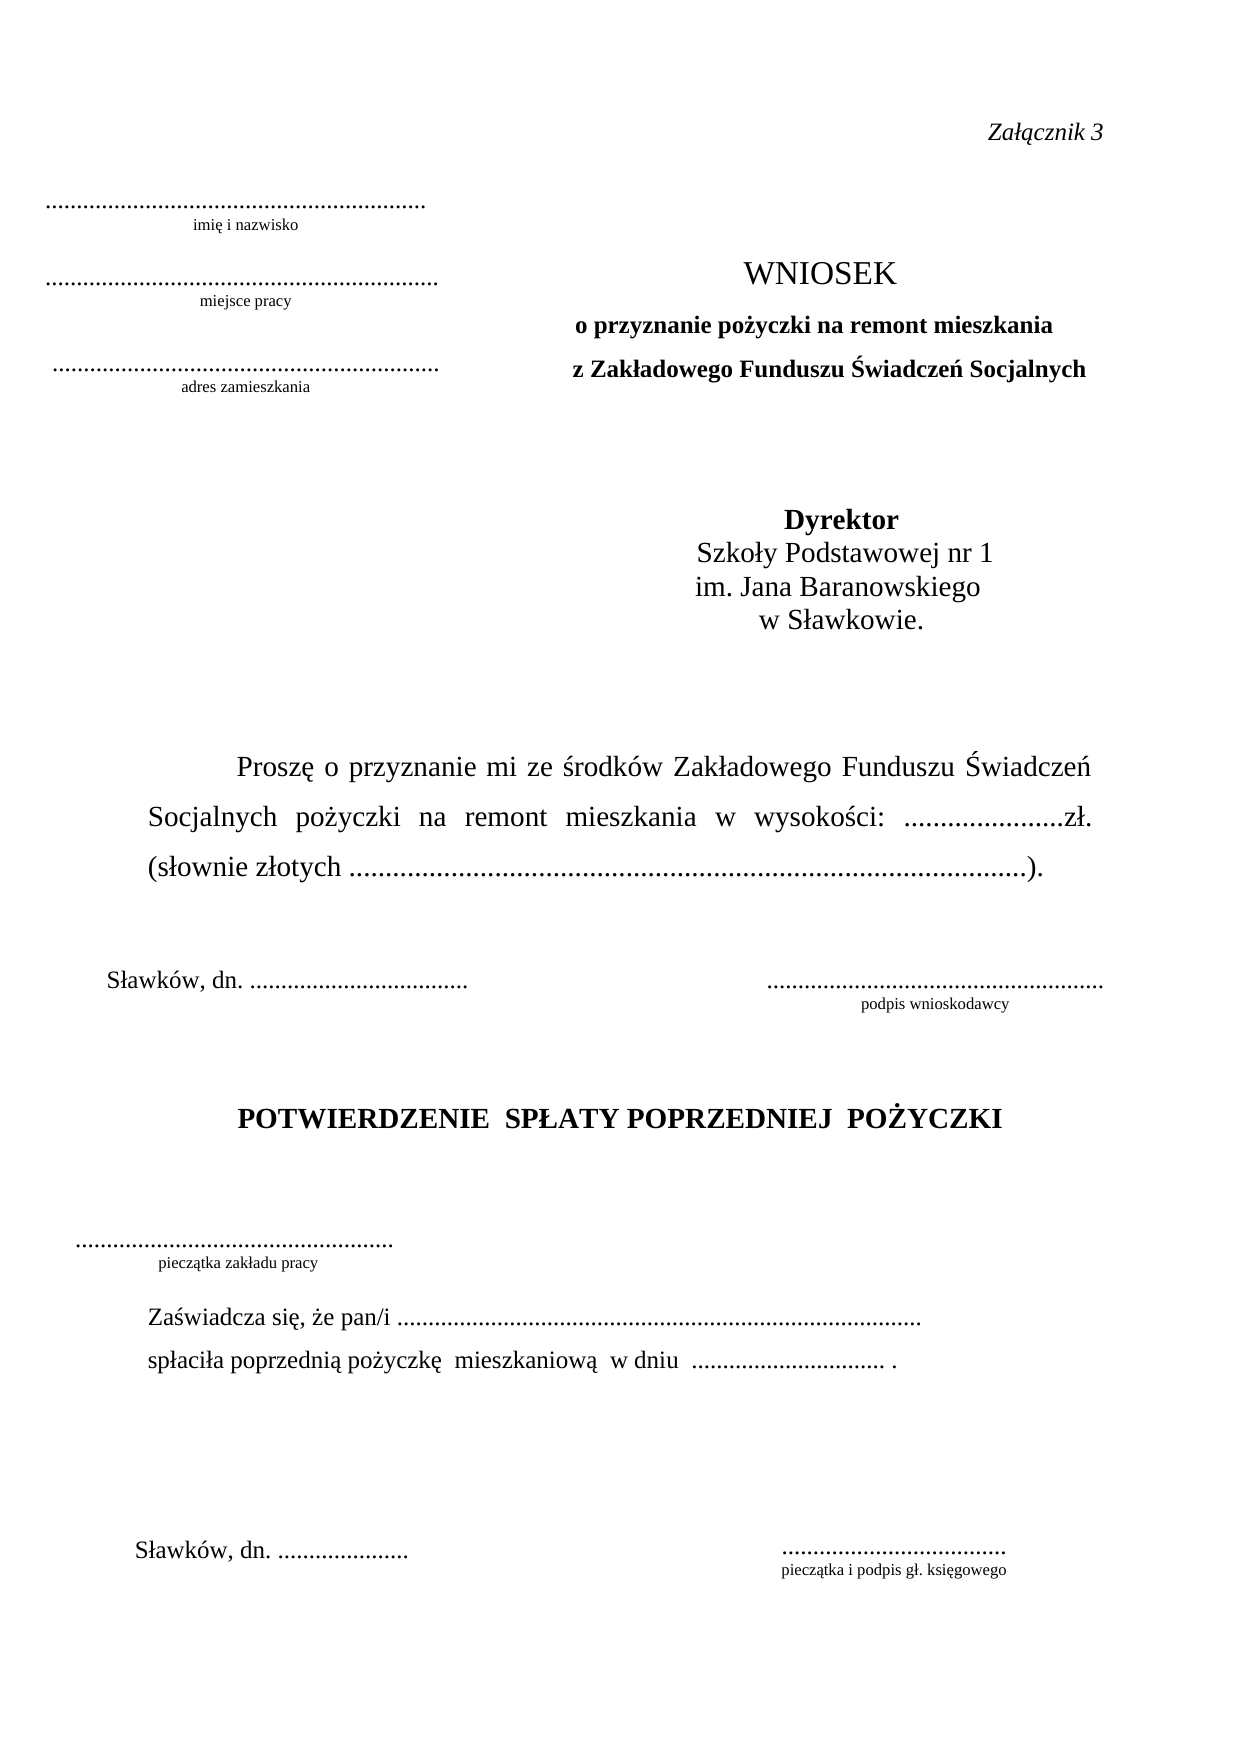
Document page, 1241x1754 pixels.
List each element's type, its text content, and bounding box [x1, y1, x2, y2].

text Zaświadcza się, że pan/i .................................................................................... [148, 1302, 1093, 1331]
text o przyznanie pożyczki na remont mieszkania z Zakładowego Funduszu Świadczeń Socjalnych [461, 311, 1093, 382]
text spłaciła poprzednią pożyczkę mieszkaniową w dniu ............................... . [148, 1346, 1093, 1374]
text Proszę o przyznanie mi ze środków Zakładowego Funduszu Świadczeń Socjalnych pożyczki na remont mieszkania w wysokości: ......................zł. (słownie złotych .............................................................................................). [148, 749, 1093, 883]
text WNIOSEK [461, 253, 1093, 291]
text POTWIERDZENIE SPŁATY POPRZEDNIEJ POŻYCZKI [148, 1101, 1093, 1135]
